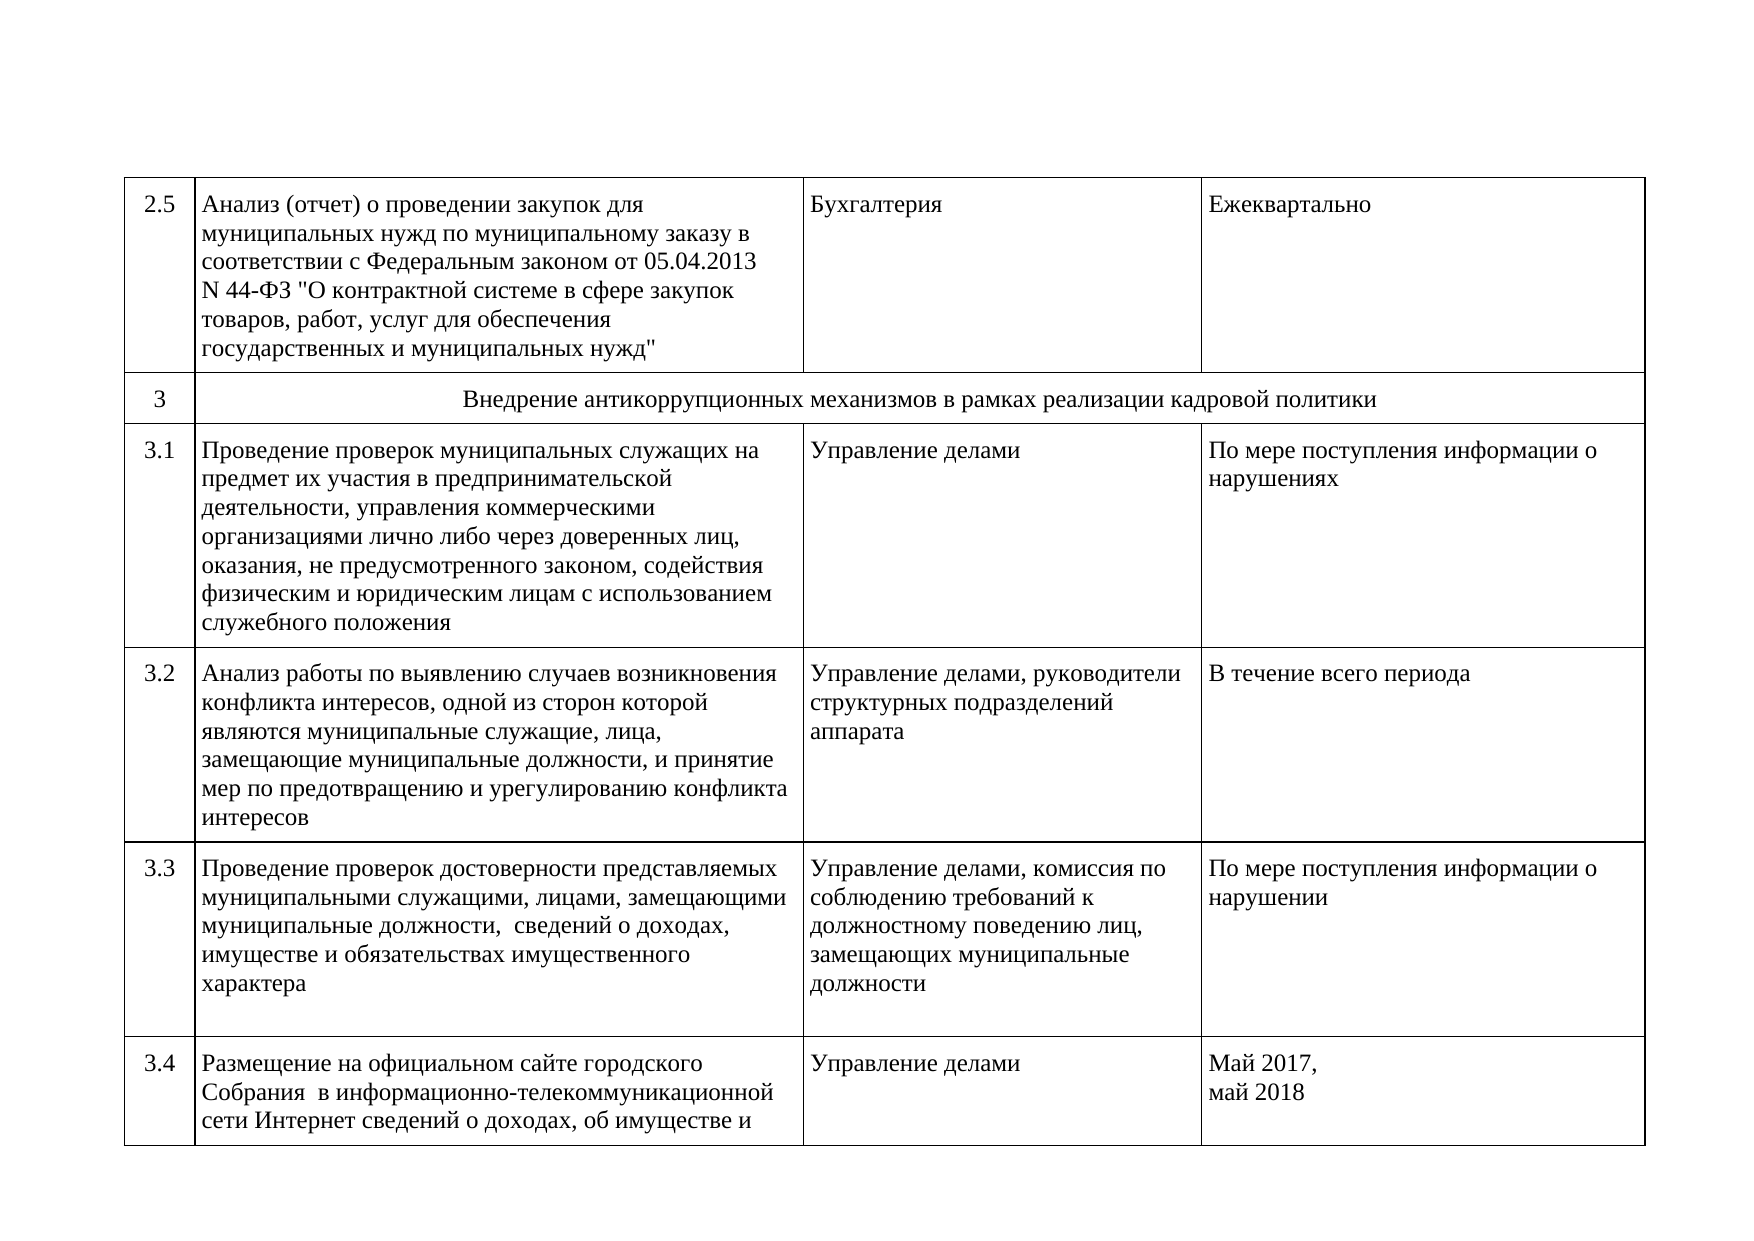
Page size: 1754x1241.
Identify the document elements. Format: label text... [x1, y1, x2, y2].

table_cell Анализ работы по выявлению случаев возникновения конфликта интересов, одной из сторон которой являются муниципальные служащие, лица, замещающие муниципальные должности, и принятие мер по предотвращению и урегулированию конфликта интересов [196, 648, 803, 841]
table_cell Май 2017, май 2018 [1202, 1037, 1644, 1145]
table_cell 3.1 [125, 424, 194, 647]
table_cell Управление делами, руководители структурных подразделений аппарата [804, 648, 1201, 841]
table_cell 3.4 [125, 1037, 194, 1145]
table_cell Анализ (отчет) о проведении закупок для муниципальных нужд по муниципальному заказу в соответствии с Федеральным законом от 05.04.2013 N 44-ФЗ "О контрактной системе в сфере закупок товаров, работ, услуг для обеспечения государственных и муниципальных нужд" [196, 178, 803, 372]
table_cell 3 [125, 373, 194, 423]
table_cell Бухгалтерия [804, 178, 1201, 372]
table_cell Проведение проверок муниципальных служащих на предмет их участия в предпринимательской деятельности, управления коммерческими организациями лично либо через доверенных лиц, оказания, не предусмотренного законом, содействия физическим и юридическим лицам с использованием служебного положения [196, 424, 803, 647]
table_cell Проведение проверок достоверности представляемых муниципальными служащими, лицами, замещающими муниципальные должности, сведений о доходах, имуществе и обязательствах имущественного характера [196, 843, 803, 1036]
table_cell По мере поступления информации о нарушении [1202, 843, 1644, 1036]
table_cell 3.3 [125, 843, 194, 1036]
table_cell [196, 1037, 803, 1145]
table_cell 2.5 [125, 178, 194, 372]
table_cell Ежеквартально [1202, 178, 1644, 372]
table_cell Внедрение антикоррупционных механизмов в рамках реализации кадровой политики [196, 373, 1644, 423]
table_cell По мере поступления информации о нарушениях [1202, 424, 1644, 647]
table_cell Управление делами [804, 424, 1201, 647]
table_cell Управление делами, комиссия по соблюдению требований к должностному поведению лиц, замещающих муниципальные должности [804, 843, 1201, 1036]
table_cell 3.2 [125, 648, 194, 841]
table_cell В течение всего периода [1202, 648, 1644, 841]
table_cell Управление делами [804, 1037, 1201, 1145]
